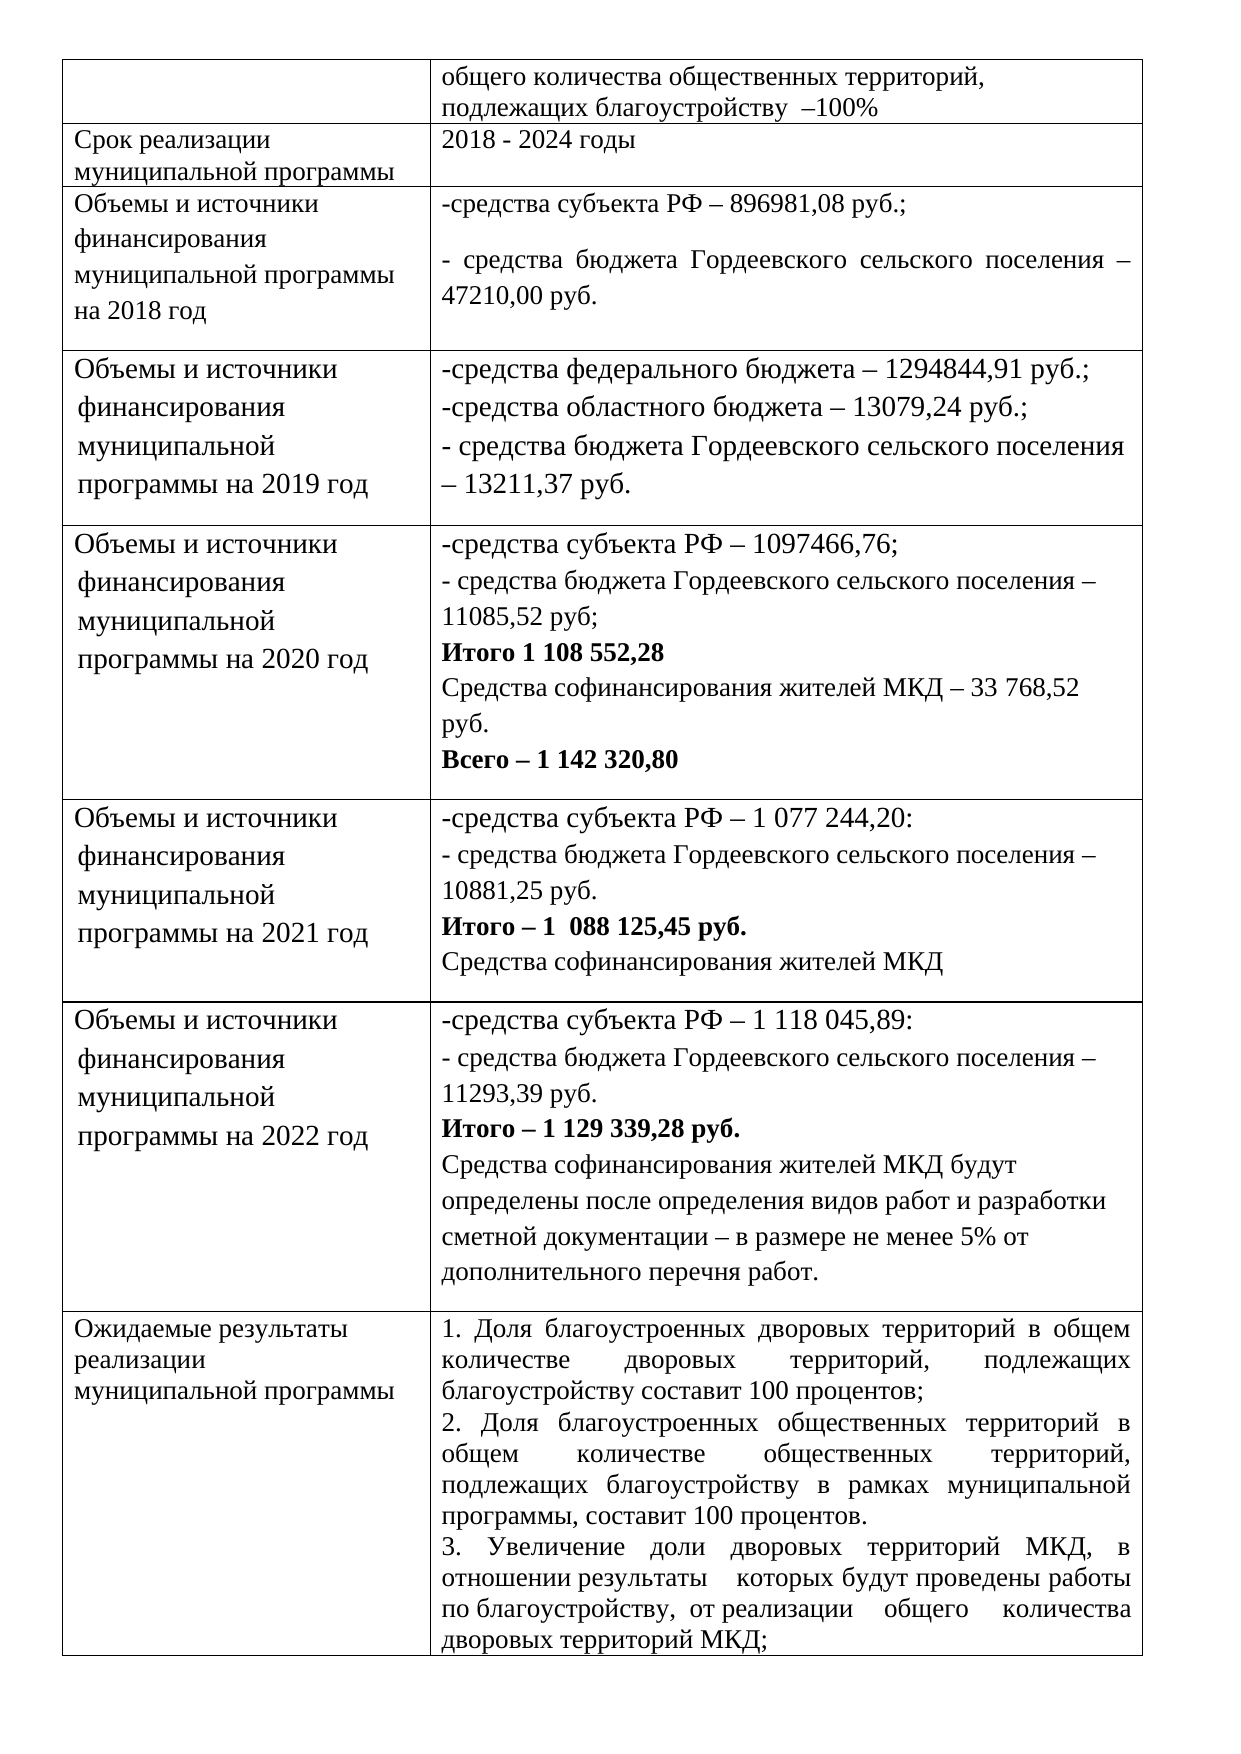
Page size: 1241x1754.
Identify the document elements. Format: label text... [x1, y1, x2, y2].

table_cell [431, 1312, 1142, 1655]
table_cell Объемы и источники финансирования муниципальной программы на 2018 год [63, 187, 430, 350]
table_cell -средства субъекта РФ – 896981,08 руб.; - средства бюджета Гордеевского сельского поселения – 47210,00 руб. [431, 187, 1142, 350]
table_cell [63, 60, 430, 122]
table_cell 2018 - 2024 годы [431, 124, 1142, 186]
table_cell Объемы и источники финансирования муниципальной программы на 2019 год [63, 351, 430, 525]
table_cell -средства федерального бюджета – 1294844,91 руб.; -средства областного бюджета – 13079,24 руб.; - средства бюджета Гордеевского сельского поселения – 13211,37 руб. [431, 351, 1142, 525]
table_cell Объемы и источники финансирования муниципальной программы на 2021 год [63, 800, 430, 1001]
table_cell -средства субъекта РФ – 1097466,76; - средства бюджета Гордеевского сельского поселения – 11085,52 руб; Итого 1 108 552,28 Средства софинансирования жителей МКД – 33 768,52 руб. Всего – 1 142 320,80 [431, 526, 1142, 799]
table_cell Объемы и источники финансирования муниципальной программы на 2022 год [63, 1003, 430, 1311]
table_cell -средства субъекта РФ – 1 077 244,20: - средства бюджета Гордеевского сельского поселения – 10881,25 руб. Итого – 1 088 125,45 руб. Средства софинансирования жителей МКД [431, 800, 1142, 1001]
table_cell Объемы и источники финансирования муниципальной программы на 2020 год [63, 526, 430, 799]
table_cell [431, 60, 1142, 122]
table_cell Срок реализации муниципальной программы [63, 124, 430, 186]
table_cell -средства субъекта РФ – 1 118 045,89: - средства бюджета Гордеевского сельского поселения – 11293,39 руб. Итого – 1 129 339,28 руб. Средства софинансирования жителей МКД будут определены после определения видов работ и разработки сметной документации – в размере не менее 5% от дополнительного перечня работ. [431, 1003, 1142, 1311]
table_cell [63, 1312, 430, 1655]
